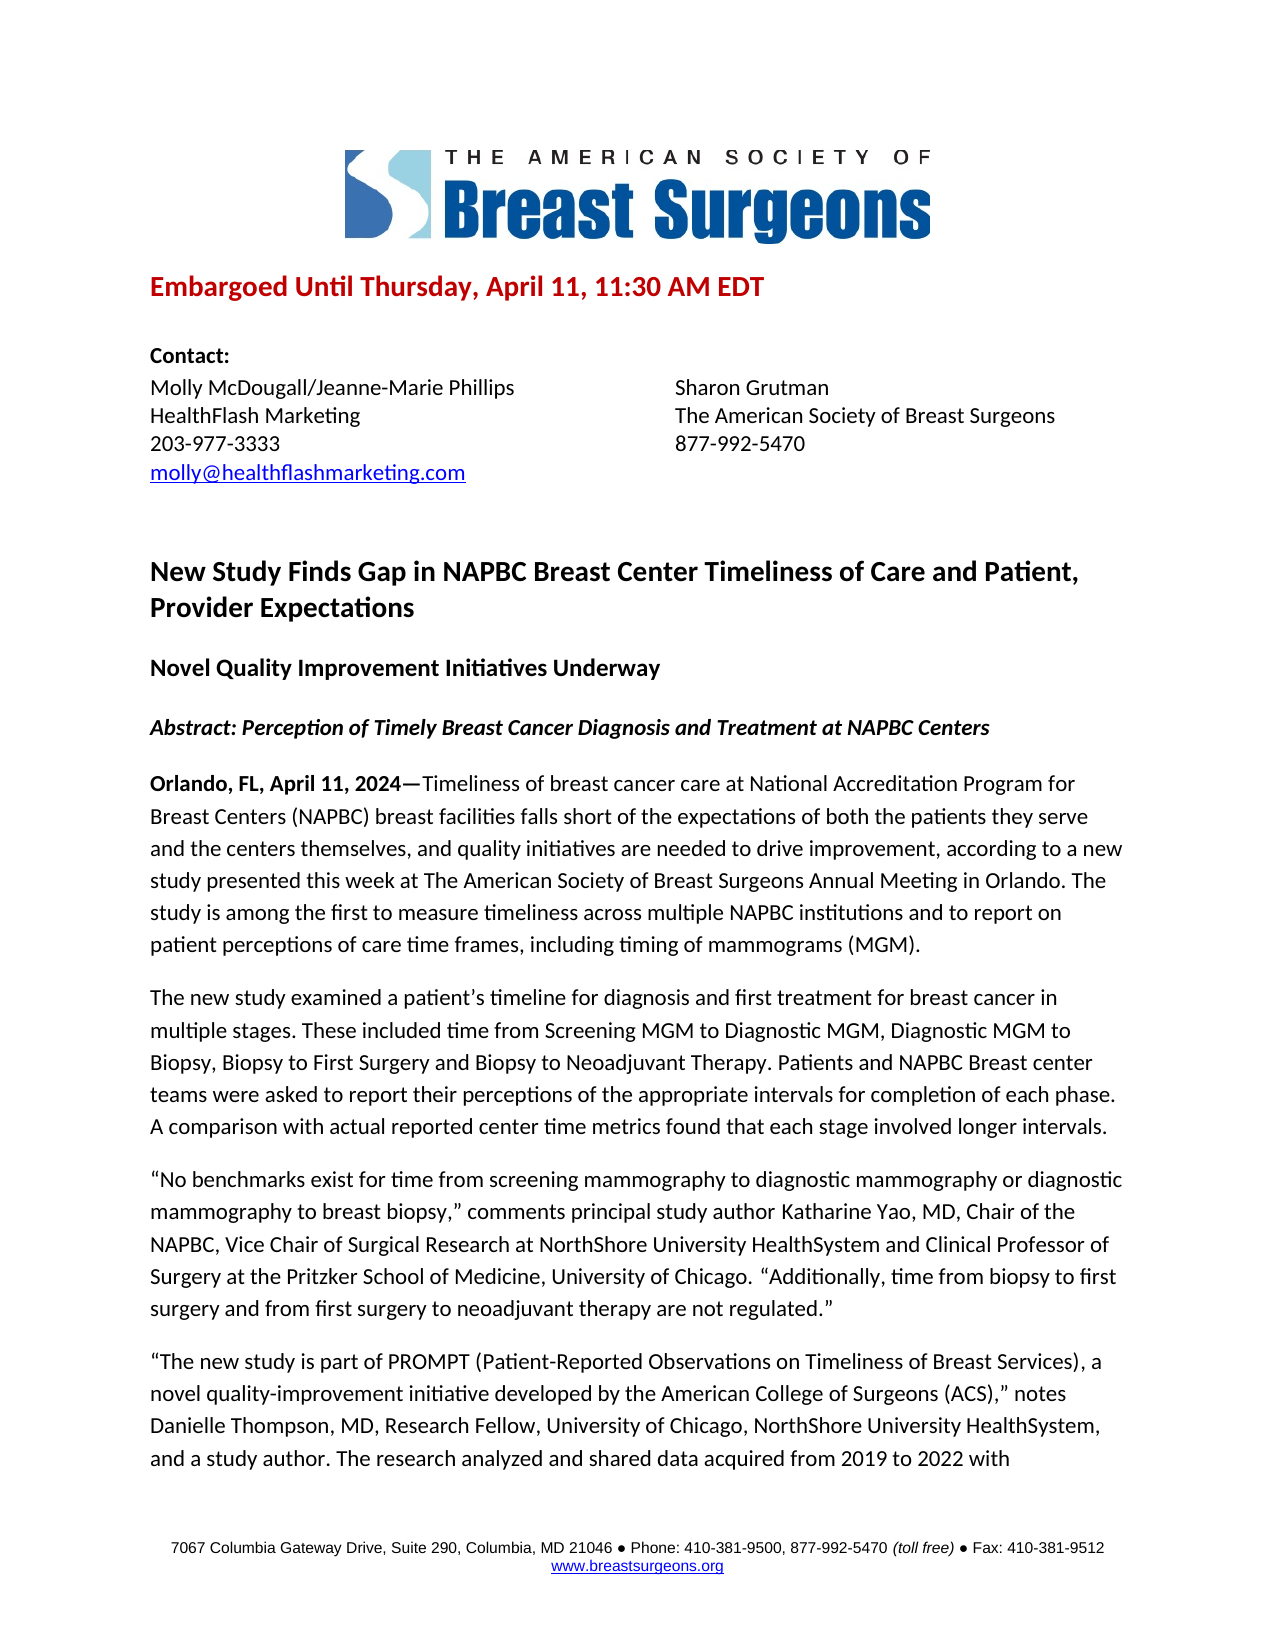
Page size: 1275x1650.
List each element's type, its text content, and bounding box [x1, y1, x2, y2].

text HealthFlash Marketing The American Society of Breast Surgeons [150, 402, 1125, 429]
text Molly McDougall/Jeanne-Marie Phillips Sharon Grutman [150, 373, 1125, 402]
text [150, 1347, 1125, 1472]
text “No benchmarks exist for time from screening mammography to diagnostic mammography or diagnostic mammography to breast biopsy,” comments principal study author Katharine Yao, MD, Chair of the NAPBC, Vice Chair of Surgical Research at NorthShore University HealthSystem and Clinical Professor of Surgery at the Pritzker School of Medicine, University of Chicago. “Additionally, time from biopsy to first surgery and from first surgery to neoadjuvant therapy are not regulated.” [150, 1165, 1125, 1322]
picture [345, 150, 930, 244]
text molly@healthflashmarketing.com [150, 458, 1125, 486]
text 203-977-3333 877-992-5470 [150, 429, 1125, 458]
text Orlando, FL, April 11, 2024—Timeliness of breast cancer care at National Accreditation Program for Breast Centers (NAPBC) breast facilities falls short of the expectations of both the patients they serve and the centers themselves, and quality initiatives are needed to drive improvement, according to a new study presented this week at The American Society of Breast Surgeons Annual Meeting in Orlando. The study is among the first to measure timeliness across multiple NAPBC institutions and to report on patient perceptions of care time frames, including timing of mammograms (MGM). [150, 769, 1125, 958]
text Novel Quality Improvement Initiatives Underway [150, 652, 1125, 683]
text The new study examined a patient’s timeline for diagnosis and first treatment for breast cancer in multiple stages. These included time from Screening MGM to Diagnostic MGM, Diagnostic MGM to Biopsy, Biopsy to First Surgery and Biopsy to Neoadjuvant Therapy. Patients and NAPBC Breast center teams were asked to report their perceptions of the appropriate intervals for completion of each phase. A comparison with actual reported center time metrics found that each stage involved longer intervals. [150, 983, 1125, 1140]
text New Study Finds Gap in NAPBC Breast Center Timeliness of Care and Patient, Provider Expectations [150, 553, 1125, 624]
text Abstract: Perception of Timely Breast Cancer Diagnosis and Treatment at NAPBC Centers [150, 713, 1125, 742]
text Embargoed Until Thursday, April 11, 11:30 AM EDT [150, 268, 1125, 304]
text Contact: [150, 341, 1125, 369]
